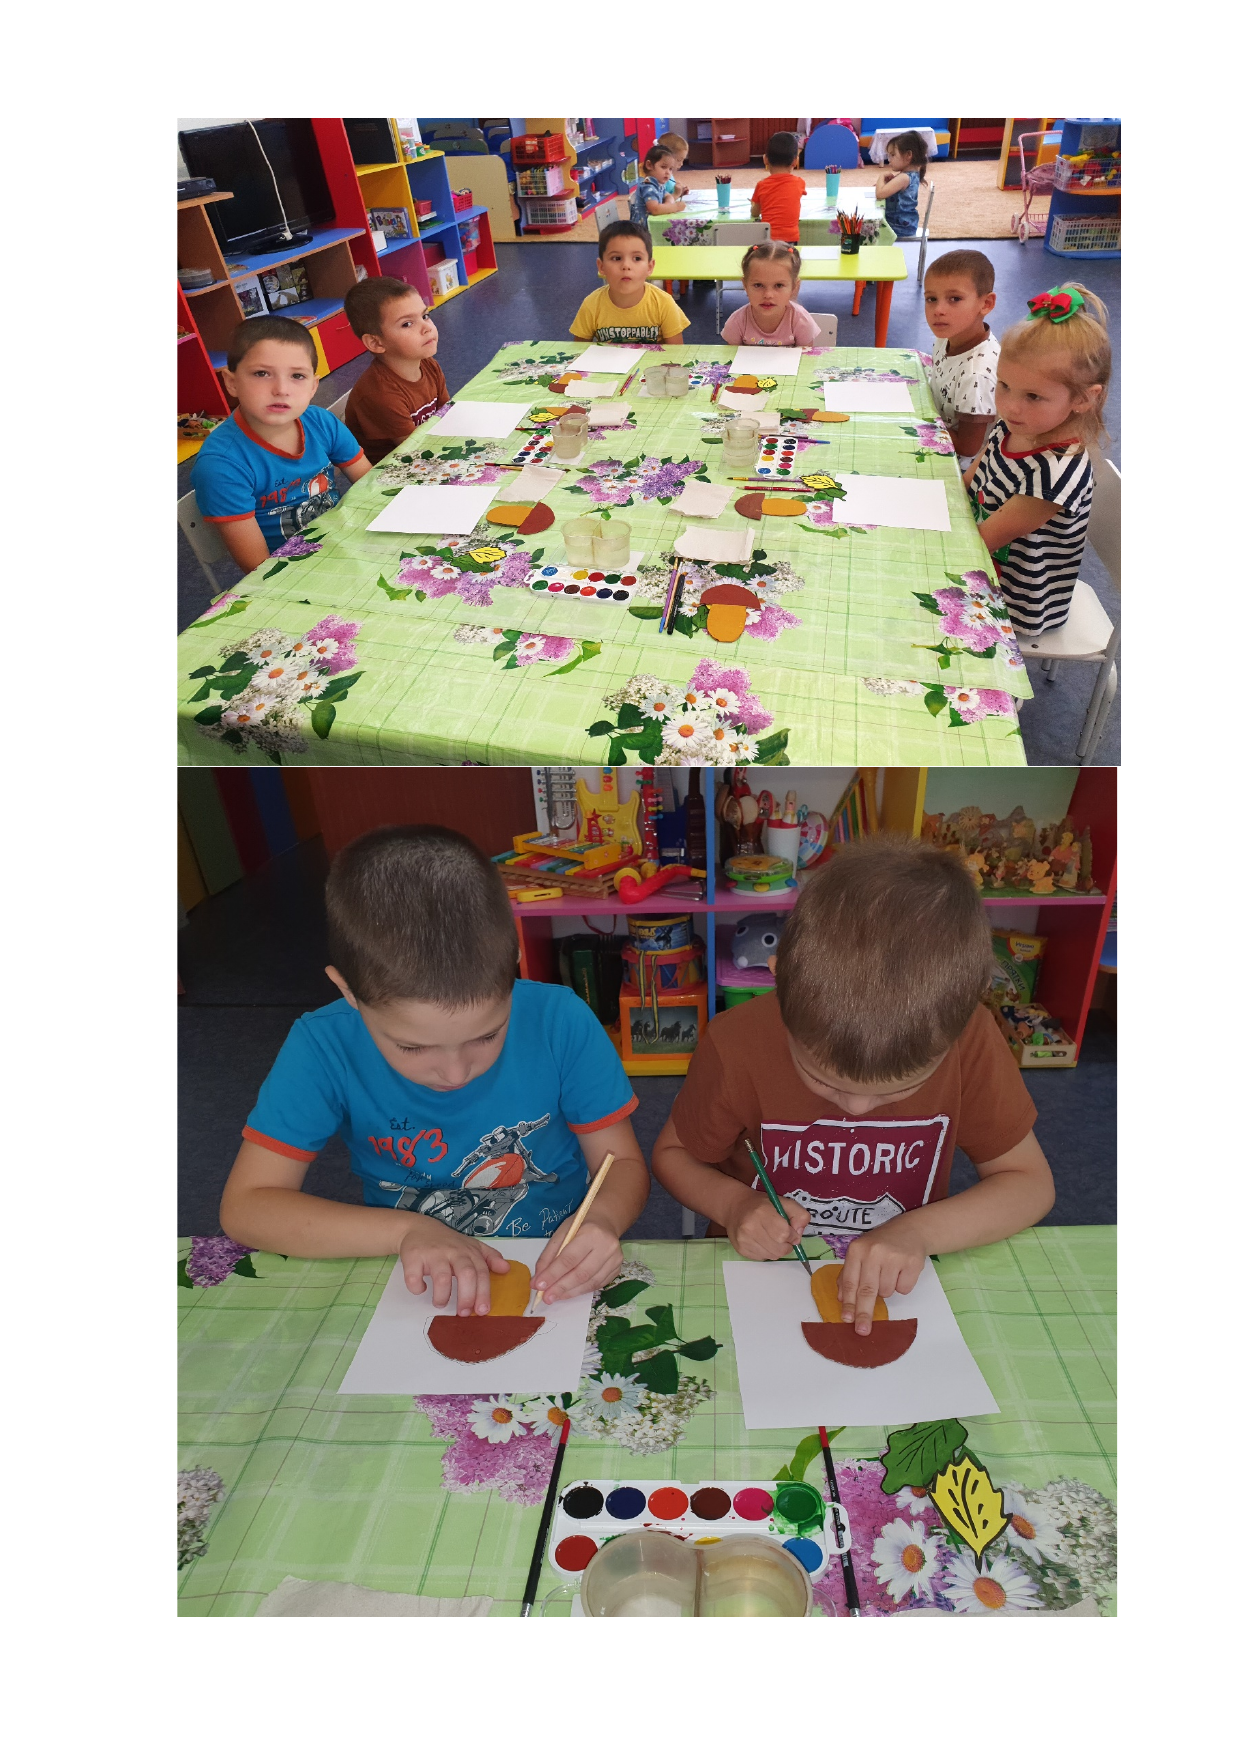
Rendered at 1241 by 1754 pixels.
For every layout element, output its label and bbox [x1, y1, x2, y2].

picture [177, 118, 1121, 766]
picture [177, 767, 1118, 1617]
